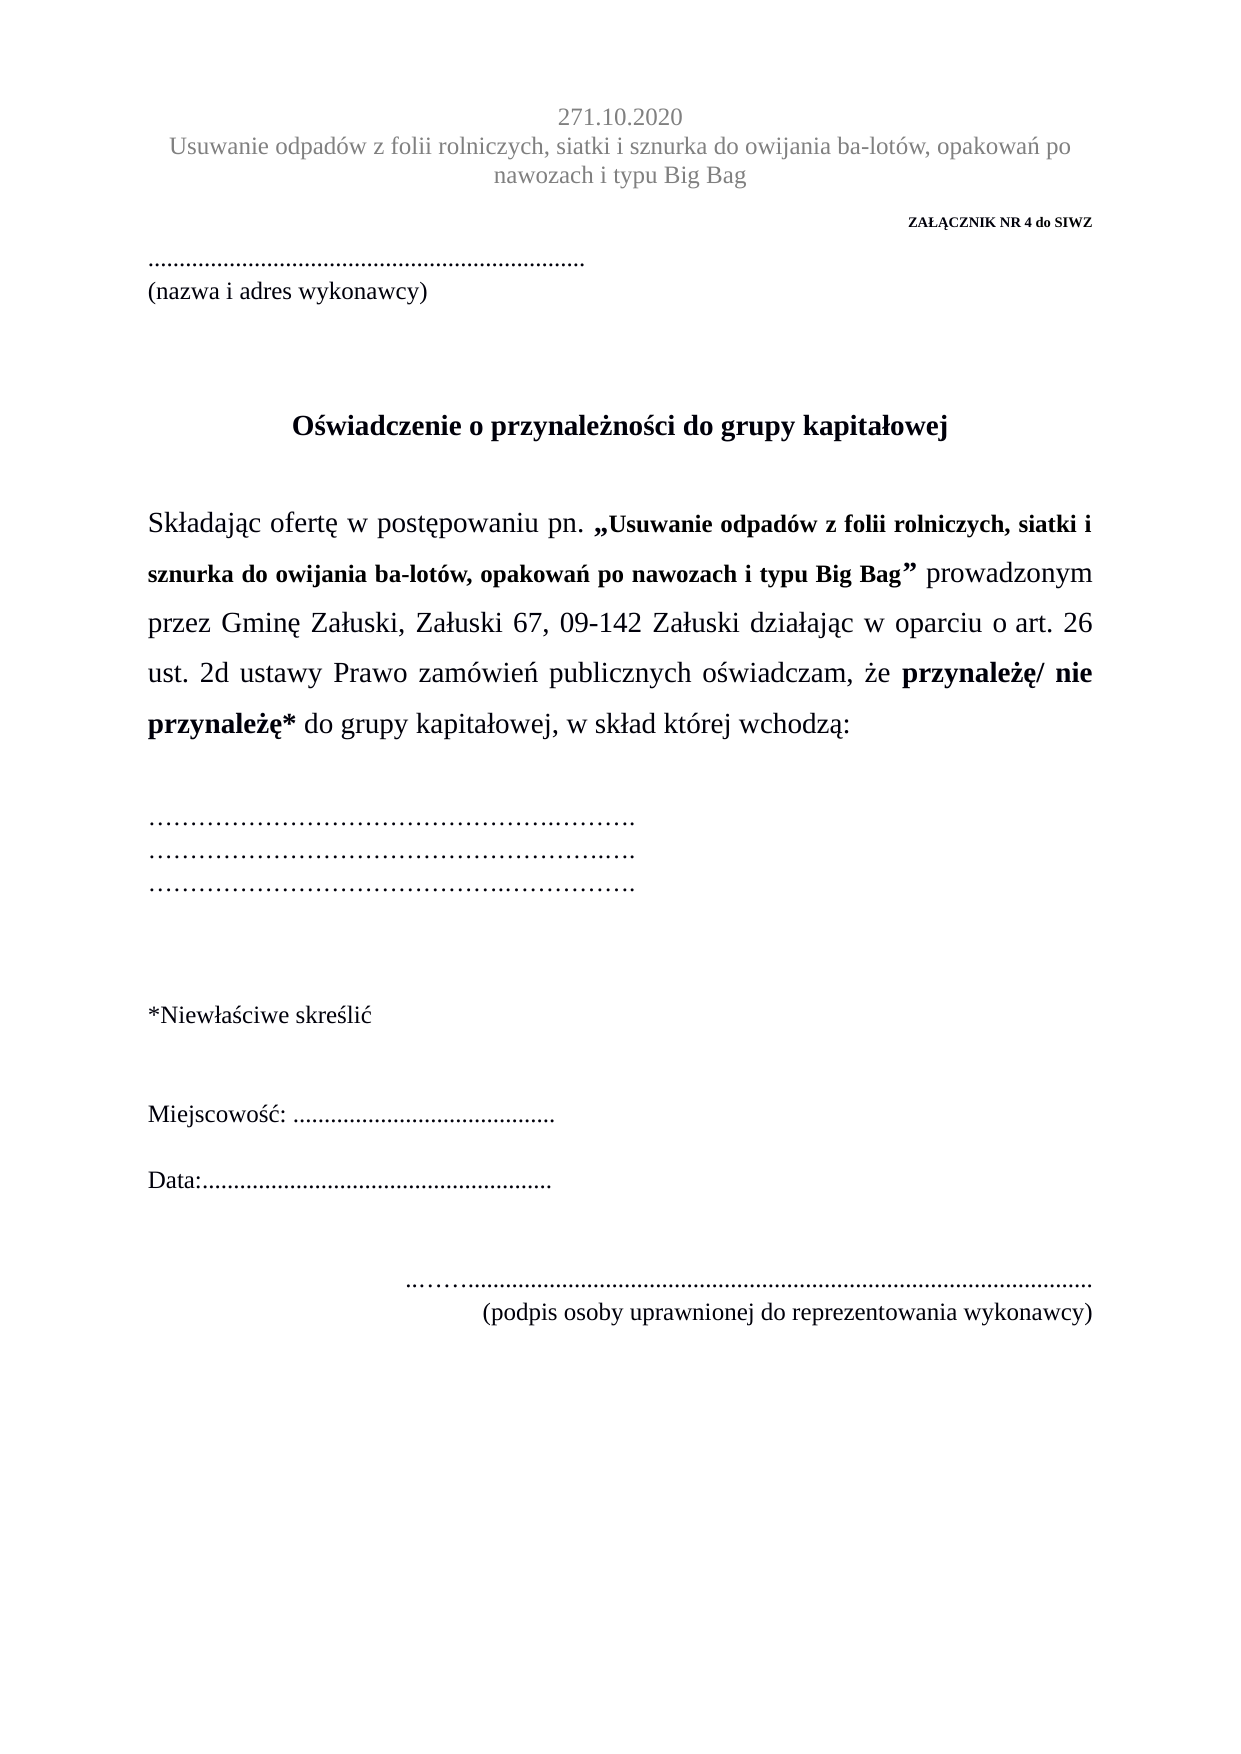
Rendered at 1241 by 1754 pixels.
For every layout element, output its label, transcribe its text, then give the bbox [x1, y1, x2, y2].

text ……………………………………………….…. [148, 835, 1093, 863]
text Miejscowość: .......................................... [148, 1099, 1093, 1128]
text ...................................................................... [148, 243, 1093, 272]
text *Niewłaściwe skreślić [148, 1000, 1093, 1029]
text Składając ofertę w postępowaniu pn. „Usuwanie odpadów z folii rolniczych, siatki i sznurka do owijania ba-lotów, opakowań po nawozach i typu Big Bag” prowadzonym przez Gminę Załuski, Załuski 67, 09-142 Załuski działając w oparciu o art. 26 ust. 2d ustawy Prawo zamówień publicznych oświadczam, że przynależę/ nie przynależę* do grupy kapitałowej, w skład której wchodzą: [148, 505, 1093, 739]
text ZAŁĄCZNIK NR 4 do SIWZ [148, 214, 1093, 231]
text ………………………………………….………. [148, 802, 1093, 831]
text ..…….................................................................................................... [148, 1264, 1093, 1293]
text …………………………………….……………. [148, 868, 1093, 897]
text (podpis osoby uprawnionej do reprezentowania wykonawcy) [148, 1297, 1093, 1326]
text (nazwa i adres wykonawcy) [148, 276, 1093, 305]
text Oświadczenie o przynależności do grupy kapitałowej [148, 408, 1093, 442]
text Data:........................................................ [148, 1165, 1093, 1194]
